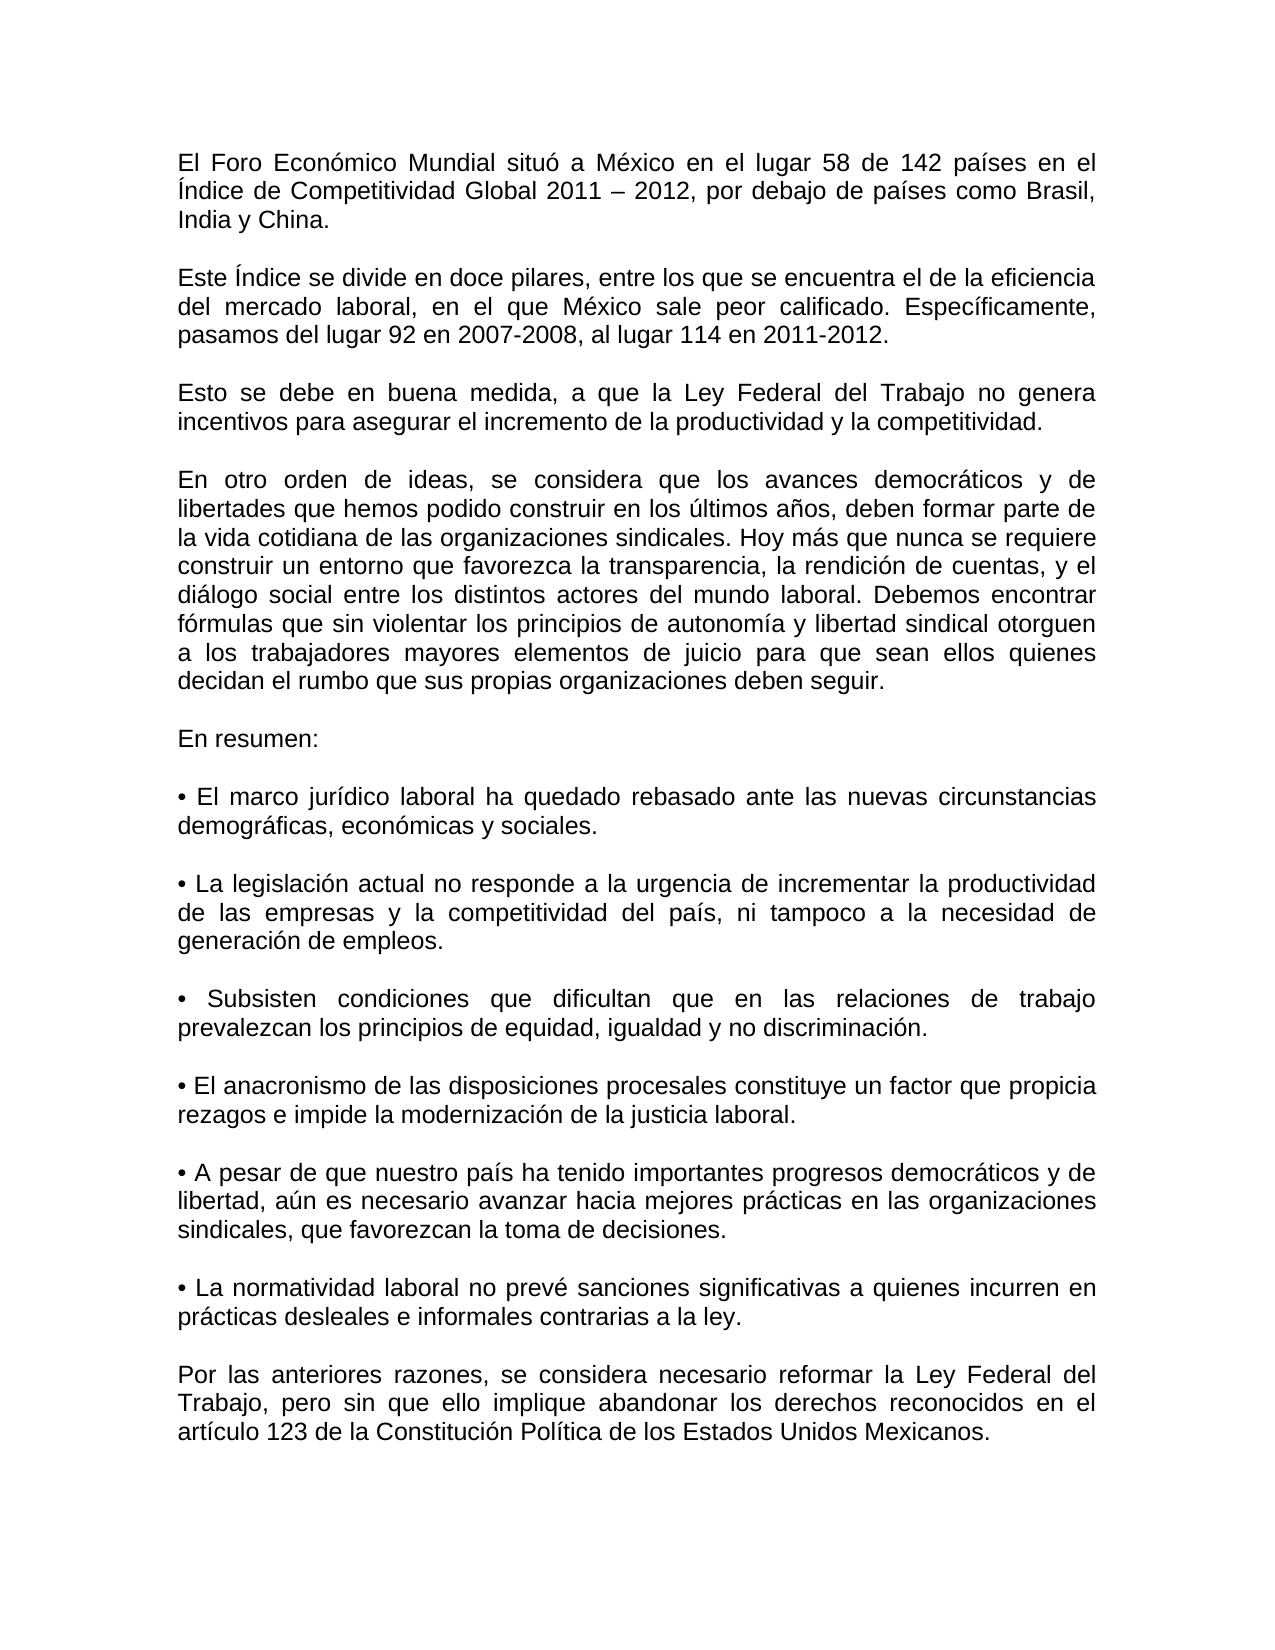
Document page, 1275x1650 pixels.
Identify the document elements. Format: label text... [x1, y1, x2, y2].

text Por las anteriores razones, se considera necesario reformar la Ley Federal del Trabajo, pero sin que ello implique abandonar los derechos reconocidos en el artículo 123 de la Constitución Política de los Estados Unidos Mexicanos. [177, 1360, 1098, 1446]
text • Subsisten condiciones que dificultan que en las relaciones de trabajo prevalezcan los principios de equidad, igualdad y no discriminación. [177, 984, 1098, 1042]
text El Foro Económico Mundial situó a México en el lugar 58 de 142 países en el Índice de Competitividad Global 2011 – 2012, por debajo de países como Brasil, India y China. [177, 148, 1098, 234]
text Este Índice se divide en doce pilares, entre los que se encuentra el de la eficiencia del mercado laboral, en el que México sale peor calificado. Específicamente, pasamos del lugar 92 en 2007-2008, al lugar 114 en 2011-2012. [177, 263, 1098, 349]
text • El marco jurídico laboral ha quedado rebasado ante las nuevas circunstancias demográficas, económicas y sociales. [177, 782, 1098, 840]
text En otro orden de ideas, se considera que los avances democráticos y de libertades que hemos podido construir en los últimos años, deben formar parte de la vida cotidiana de las organizaciones sindicales. Hoy más que nunca se requiere construir un entorno que favorezca la transparencia, la rendición de cuentas, y el diálogo social entre los distintos actores del mundo laboral. Debemos encontrar fórmulas que sin violentar los principios de autonomía y libertad sindical otorguen a los trabajadores mayores elementos de juicio para que sean ellos quienes decidan el rumbo que sus propias organizaciones deben seguir. [177, 465, 1098, 695]
text • La normatividad laboral no prevé sanciones significativas a quienes incurren en prácticas desleales e informales contrarias a la ley. [177, 1273, 1098, 1331]
text • A pesar de que nuestro país ha tenido importantes progresos democráticos y de libertad, aún es necesario avanzar hacia mejores prácticas en las organizaciones sindicales, que favorezcan la toma de decisiones. [177, 1158, 1098, 1244]
text • La legislación actual no responde a la urgencia de incrementar la productividad de las empresas y la competitividad del país, ni tampoco a la necesidad de generación de empleos. [177, 869, 1098, 955]
text • El anacronismo de las disposiciones procesales constituye un factor que propicia rezagos e impide la modernización de la justicia laboral. [177, 1071, 1098, 1128]
text En resumen: [177, 724, 1098, 753]
text Esto se debe en buena medida, a que la Ley Federal del Trabajo no genera incentivos para asegurar el incremento de la productividad y la competitividad. [177, 378, 1098, 436]
